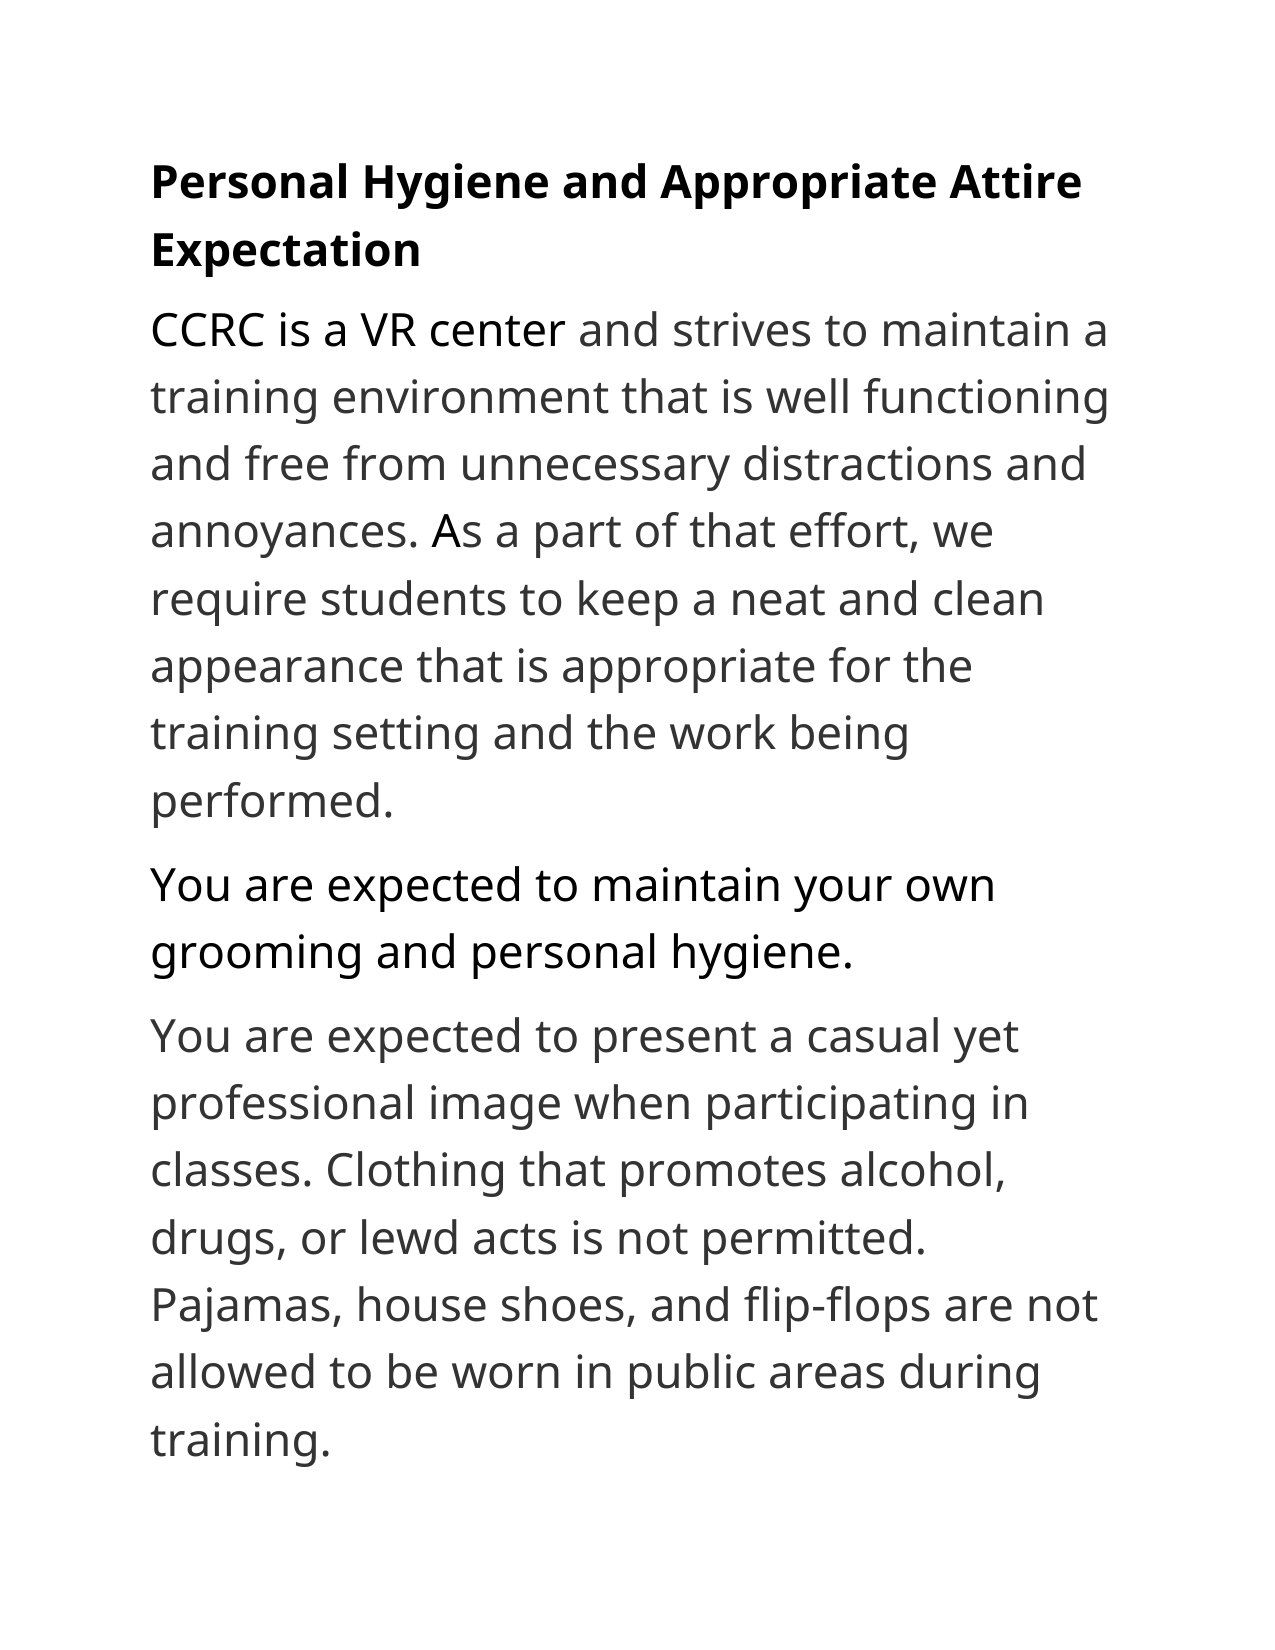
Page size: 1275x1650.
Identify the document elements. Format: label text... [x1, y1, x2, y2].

text You are expected to maintain your own grooming and personal hygiene. [150, 852, 1125, 982]
text You are expected to present a casual yet professional image when participating in classes. Clothing that promotes alcohol, drugs, or lewd acts is not permitted. Pajamas, house shoes, and flip-flops are not allowed to be worn in public areas during training. [150, 1003, 1125, 1469]
subtitle Personal Hygiene and Appropriate Attire Expectation [150, 150, 1125, 280]
text CCRC is a VR center and strives to maintain a training environment that is well functioning and free from unnecessary distractions and annoyances. As a part of that effort, we require students to keep a neat and clean appearance that is appropriate for the training setting and the work being performed. [150, 297, 1125, 831]
